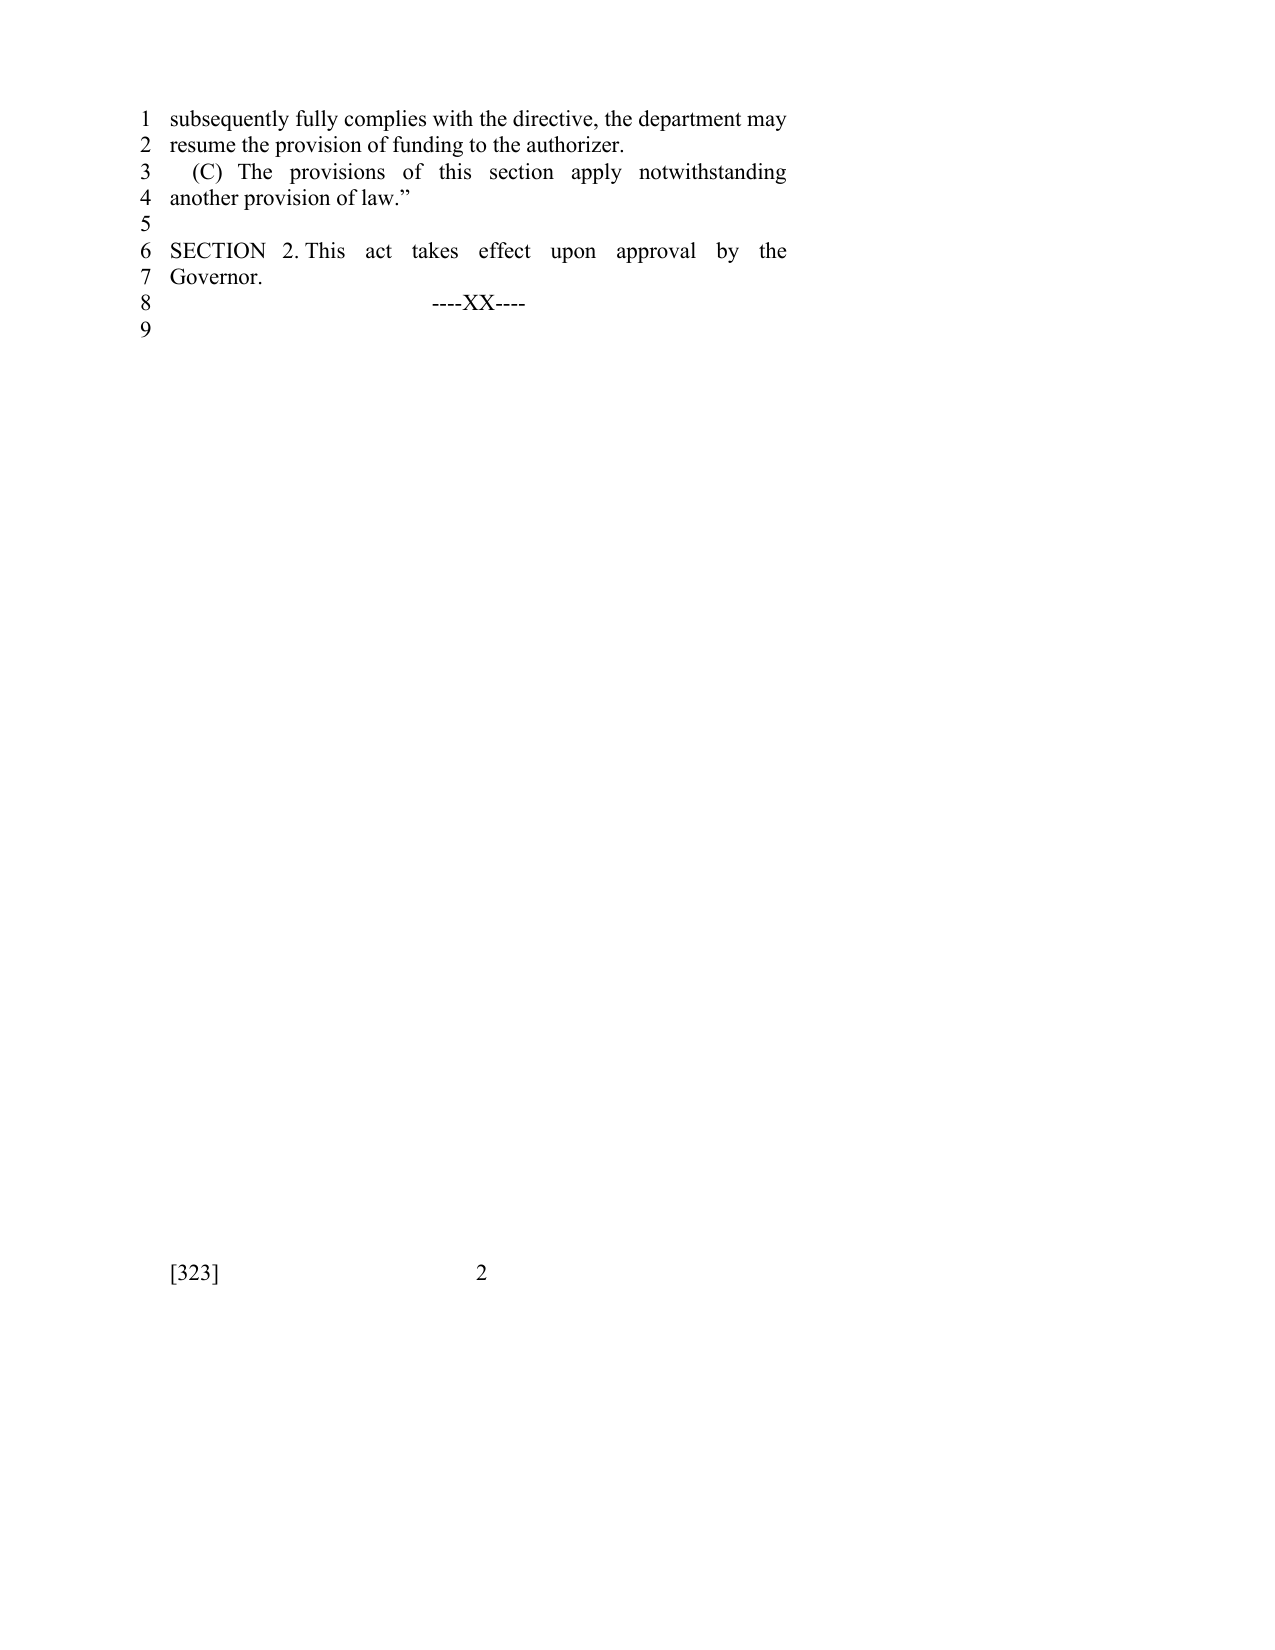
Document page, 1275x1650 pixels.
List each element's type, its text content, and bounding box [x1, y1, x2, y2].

text (C) The provisions of this section apply notwithstanding another provision of law.” [169, 158, 787, 210]
text ----XX---- [169, 289, 787, 316]
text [169, 105, 787, 158]
text SECTION 2. This act takes effect upon approval by the Governor. [169, 237, 787, 289]
